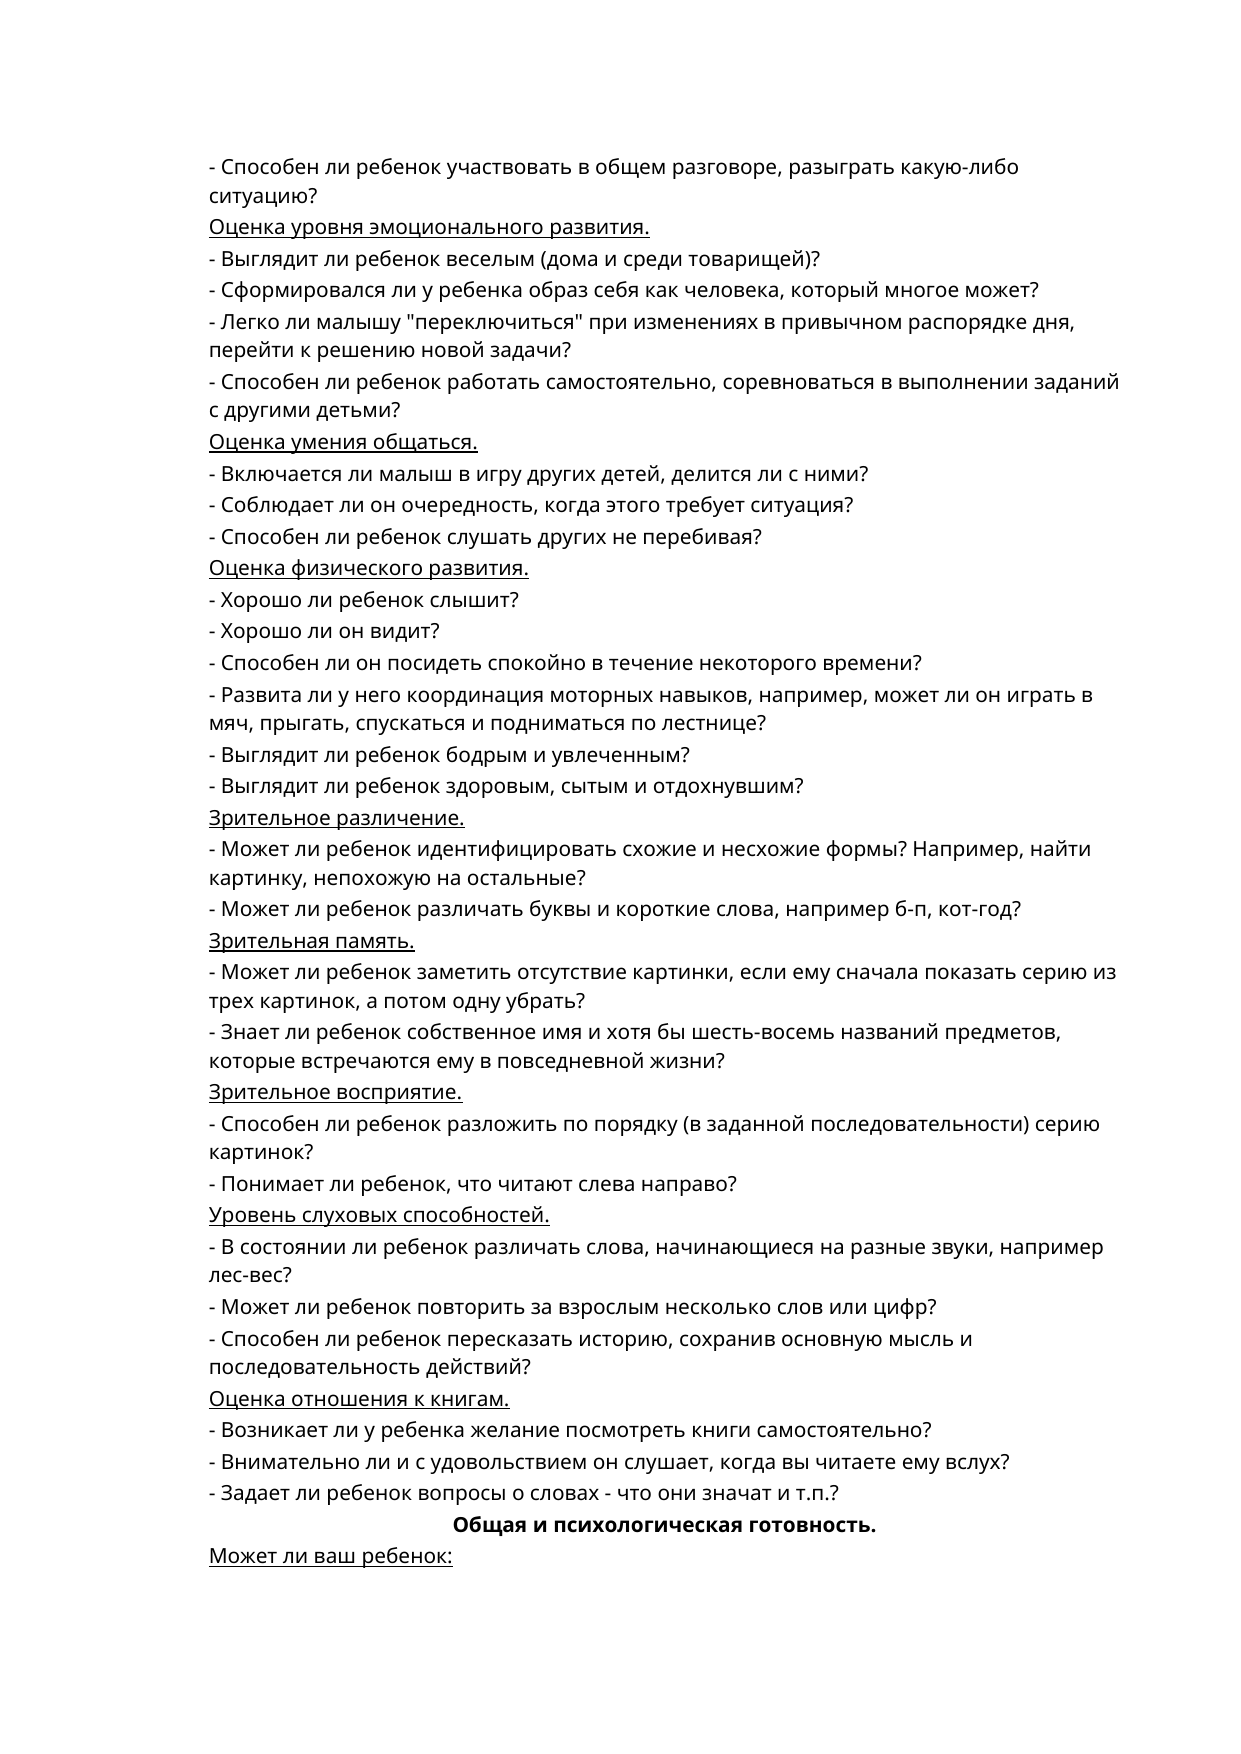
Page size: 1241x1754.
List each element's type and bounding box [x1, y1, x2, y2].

table_header [177, 118, 1152, 1604]
